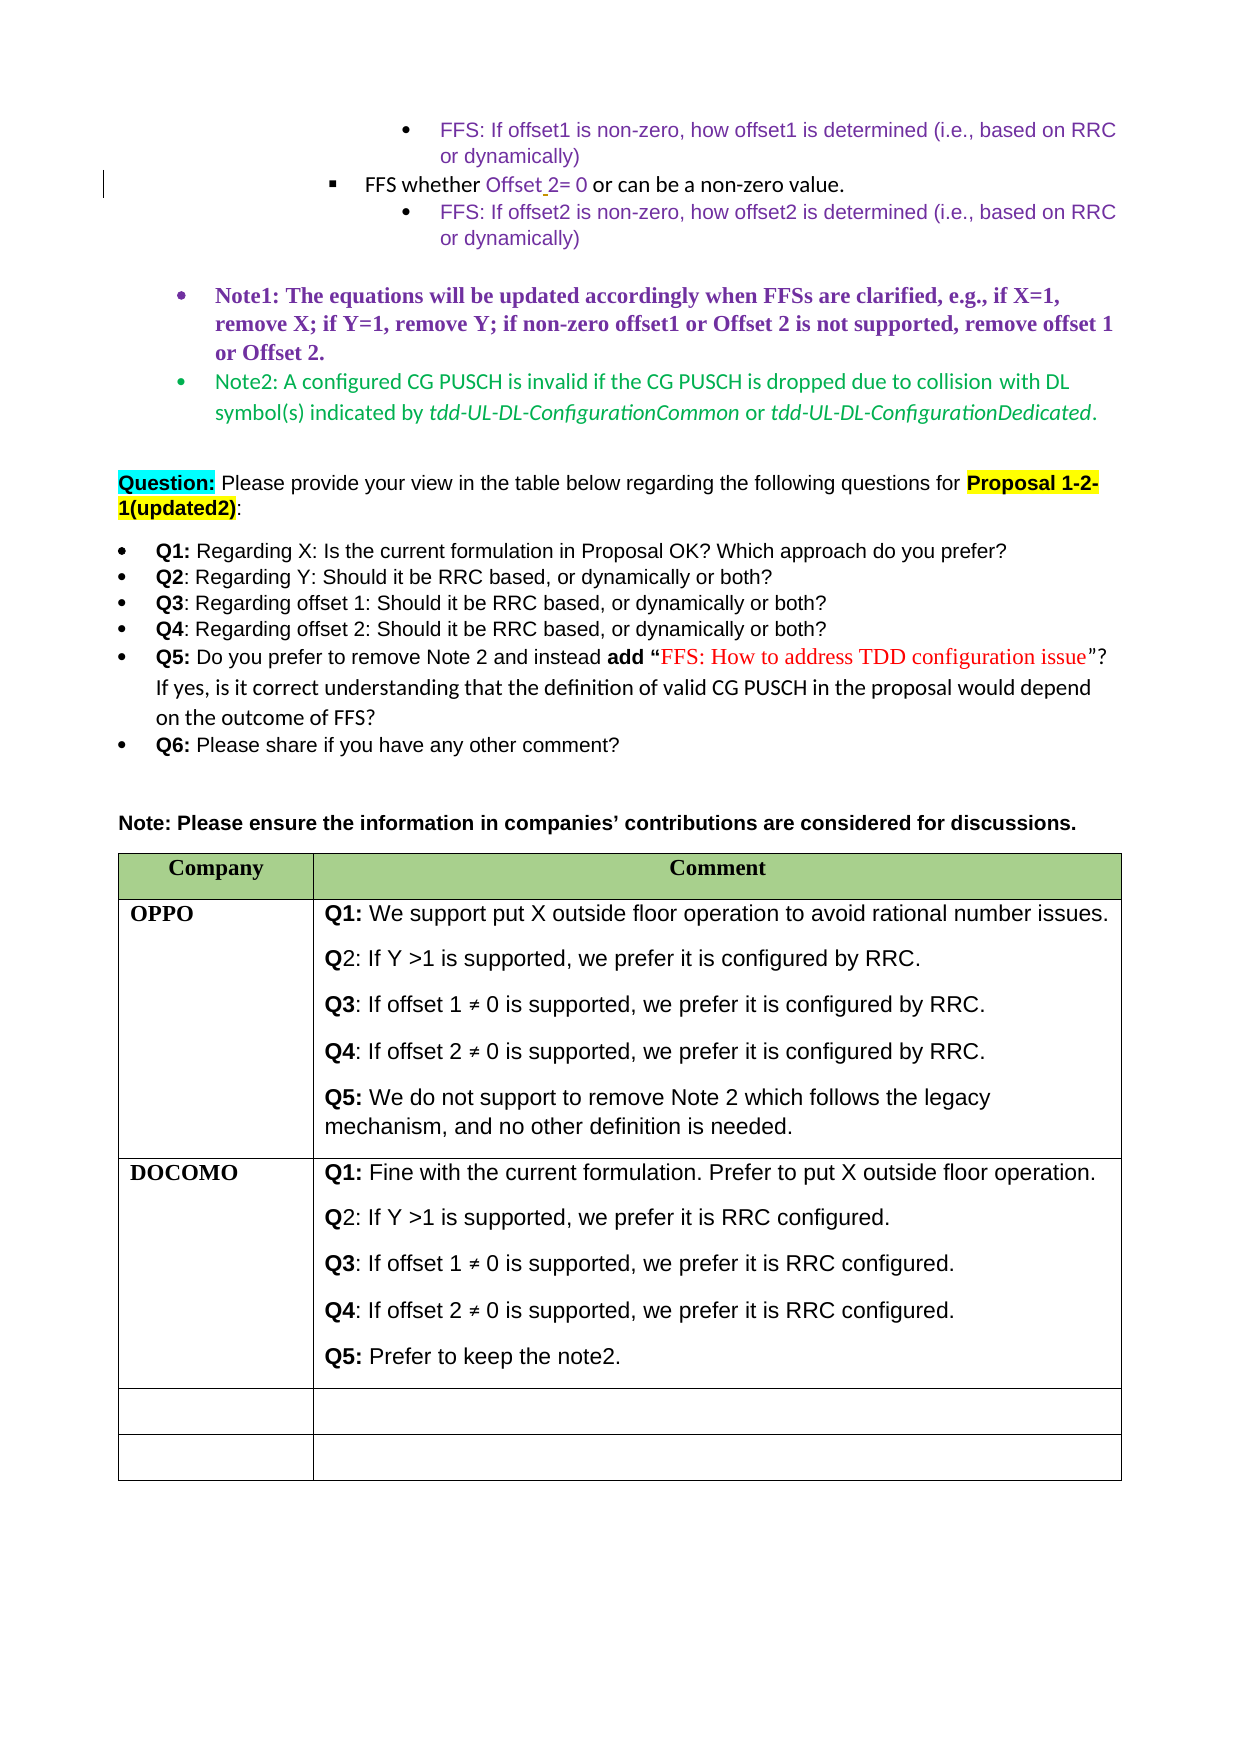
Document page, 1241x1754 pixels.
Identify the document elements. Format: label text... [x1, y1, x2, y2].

text Note: Please ensure the information in companies’ contributions are considered for discussions. [118, 811, 1122, 834]
list Q6: Please share if you have any other comment? [118, 733, 1122, 757]
list FFS whether Offset2= 0 or can be a non-zero value. [327, 170, 1122, 198]
table_header Comment [314, 854, 1121, 899]
list Q3: Regarding offset 1: Should it be RRC based, or dynamically or both? [118, 591, 1122, 614]
list Note1: The equations will be updated accordingly when FFSs are clarified, e.g., if X=1, remove X; if Y=1, remove Y; if non-zero offset1 or Offset 2 is not supported, remove offset 1 or Offset 2. [177, 282, 1122, 365]
list Note2: A configured CG PUSCH is invalid if the CG PUSCH is dropped due to collision with DL symbol(s) indicated by tdd-UL-DL-ConfigurationCommon or tdd-UL-DL-ConfigurationDedicated. [177, 367, 1122, 426]
list FFS: If offset2 is non-zero, how offset2 is determined (i.e., based on RRC or dynamically) [402, 200, 1122, 250]
table_cell OPPO [119, 900, 313, 1158]
table_cell [119, 1435, 313, 1480]
table_cell [119, 1389, 313, 1434]
table_cell Q1: Fine with the current formulation. Prefer to put X outside floor operation. Q2: If Y >1 is supported, we prefer it is RRC configured. Q3: If offset 1 ≠ 0 is supported, we prefer it is RRC configured. Q4: If offset 2 ≠ 0 is supported, we prefer it is RRC configured. Q5: Prefer to keep the note2. [314, 1159, 1121, 1388]
list Q4: Regarding offset 2: Should it be RRC based, or dynamically or both? [118, 616, 1122, 641]
list FFS: If offset1 is non-zero, how offset1 is determined (i.e., based on RRC or dynamically) [402, 118, 1122, 168]
table_cell Q1: We support put X outside floor operation to avoid rational number issues. Q2: If Y >1 is supported, we prefer it is configured by RRC. Q3: If offset 1 ≠ 0 is supported, we prefer it is configured by RRC. Q4: If offset 2 ≠ 0 is supported, we prefer it is configured by RRC. Q5: We do not support to remove Note 2 which follows the legacy mechanism, and no other definition is needed. [314, 900, 1121, 1158]
list Q5: Do you prefer to remove Note 2 and instead add “FFS: How to address TDD configuration issue”? If yes, is it correct understanding that the definition of valid CG PUSCH in the proposal would depend on the outcome of FFS? [118, 642, 1122, 731]
table_cell [314, 1435, 1121, 1480]
list Q1: Regarding X: Is the current formulation in Proposal OK? Which approach do you prefer? [118, 539, 1122, 563]
table_cell [314, 1389, 1121, 1434]
list Q2: Regarding Y: Should it be RRC based, or dynamically or both? [118, 564, 1122, 589]
table_header Company [119, 854, 313, 899]
text Question: Please provide your view in the table below regarding the following questions for Proposal 1-2-1(updated2): [118, 470, 1122, 520]
table_cell DOCOMO [119, 1159, 313, 1388]
